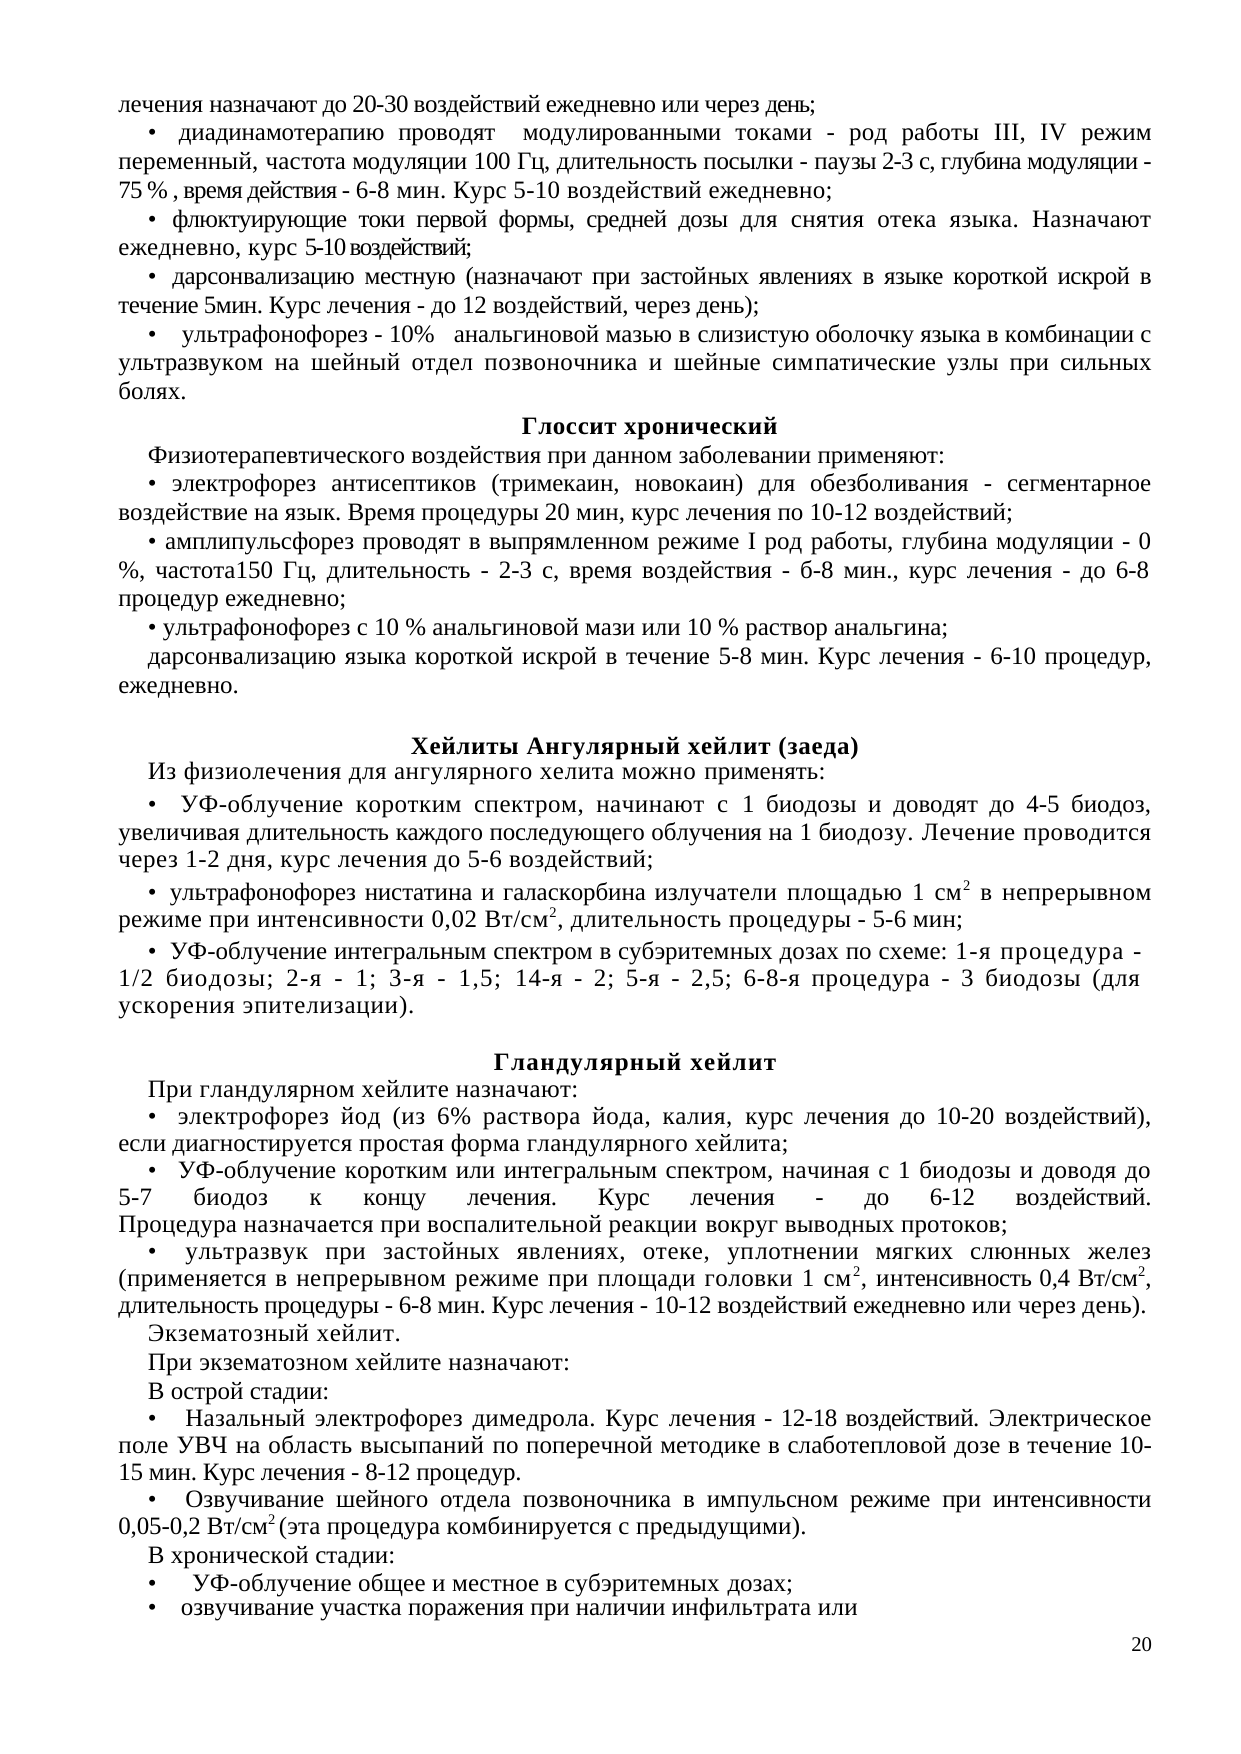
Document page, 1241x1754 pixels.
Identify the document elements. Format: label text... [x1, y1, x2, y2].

text • УФ-облучение коротким спектром, начинают с 1 биодозы и доводят до 4-5 биодоз, увеличивая длительность каждого последующего облучения на 1 биодозу. Лечение проводится через 1-2 дня, курс лечения до 5-6 воздействий; [118, 791, 1152, 873]
text При гландулярном хейлите назначают: [118, 1076, 1152, 1103]
list УФ-облучение коротким или интегральным спектром, начиная с 1 биодозы и доводя до 5-7 биодоз к концу лечения. Курс лечения - до 6-12 воздействий. Процедура назначается при воспалительной реакции вокруг выводных протоков; [118, 1157, 1152, 1238]
text В хронической стадии: [118, 1540, 1152, 1568]
text Хейлиты Ангулярный хейлит (заеда) [118, 724, 1152, 762]
list ультрафонофорез нистатина и галаскорбина излучатели площадью 1 см2 в непрерывном режиме при интенсивности 0,02 Вт/см2, длительность процедуры - 5-6 мин; [118, 879, 1152, 932]
text дарсонвализацию языка короткой искрой в течение 5-8 мин. Курс лечения - 6-10 процедур, ежедневно. [118, 641, 1152, 698]
list Озвучивание шейного отдела позвоночника в импульсном режиме при интенсивности 0,05-0,2 Вт/см2 (эта процедура комбинируется с предыдущими). [118, 1486, 1152, 1540]
text • ультрафонофорез с 10 % анальгиновой мази или 10 % раствор анальгина; [118, 612, 1152, 641]
text В острой стадии: [118, 1376, 1152, 1405]
text Из физиолечения для ангулярного хелита можно применять: [192, 762, 1138, 783]
text При экзематозном хейлите назначают: [118, 1347, 1152, 1376]
list дарсонвализацию местную (назначают при застойных явлениях в языке короткой искрой в течение 5мин. Курс лечения - до 12 воздействий, через день); [118, 261, 1152, 319]
text • диадинамотерапию проводят модулированными токами - род работы III, IV режим переменный, частота модуляции 100 Гц, длительность посылки - паузы 2-3 с, глубина модуляции - 75 % , время действия - 6-8 мин. Курс 5-10 воздействий ежедневно; [118, 117, 1152, 204]
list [118, 89, 1152, 117]
text Глоссит хронический [118, 411, 1152, 440]
text • электрофорез антисептиков (тримекаин, новокаин) для обезболивания - сегментарное воздействие на язык. Время процедуры 20 мин, курс лечения по 10-12 воздействий; [118, 468, 1152, 526]
list озвучивание участка поражения при наличии инфильтрата или [118, 1597, 1152, 1619]
list УФ-облучение интегральным спектром в субэритемных дозах по схеме: 1-я процедура - 1/2 биодозы; 2-я - 1; 3-я - 1,5; 14-я - 2; 5-я - 2,5; 6-8-я процедура - 3 биодозы (для ускорения эпителизации). [118, 938, 1142, 1019]
list Назальный электрофорез димедрола. Курс лечения - 12-18 воздействий. Электрическое поле УВЧ на область высыпаний по поперечной методике в слаботепловой дозе в течение 10-15 мин. Курс лечения - 8-12 процедур. [118, 1405, 1152, 1486]
text • ультрафонофорез - 10% анальгиновой мазью в слизистую оболочку языка в комбинации с ультразвуком на шейный отдел позвоночника и шейные симпатические узлы при сильных болях. [118, 319, 1152, 405]
text • амплипульсфорез проводят в выпрямленном режиме I род работы, глубина модуляции - 0 %, частота150 Гц, длительность - 2-3 с, время воздействия - б-8 мин., курс лечения - до 6-8 процедур ежедневно; [118, 526, 1152, 612]
text Экзематозный хейлит. [118, 1318, 1152, 1347]
text Физиотерапевтического воздействия при данном заболевании применяют: [118, 440, 1152, 468]
text • ультразвук при застойных явлениях, отеке, уплотнении мягких слюнных желез (применяется в непрерывном режиме при площади головки 1 см2, интенсивность 0,4 Вт/см2, длительность процедуры - 6-8 мин. Курс лечения - 10-12 воздействий ежедневно или через день). [118, 1238, 1152, 1318]
text • УФ-облучение общее и местное в субэритемных дозах; [118, 1568, 1152, 1597]
list флюктуирующие токи первой формы, средней дозы для снятия отека языка. Назначают ежедневно, курс 5-10 воздействий; [118, 204, 1152, 261]
list электрофорез йод (из 6% раствора йода, калия, курс лечения до 10-20 воздействий), если диагностируется простая форма гландулярного хейлита; [118, 1103, 1152, 1157]
text Гландулярный хейлит [118, 1049, 1152, 1076]
